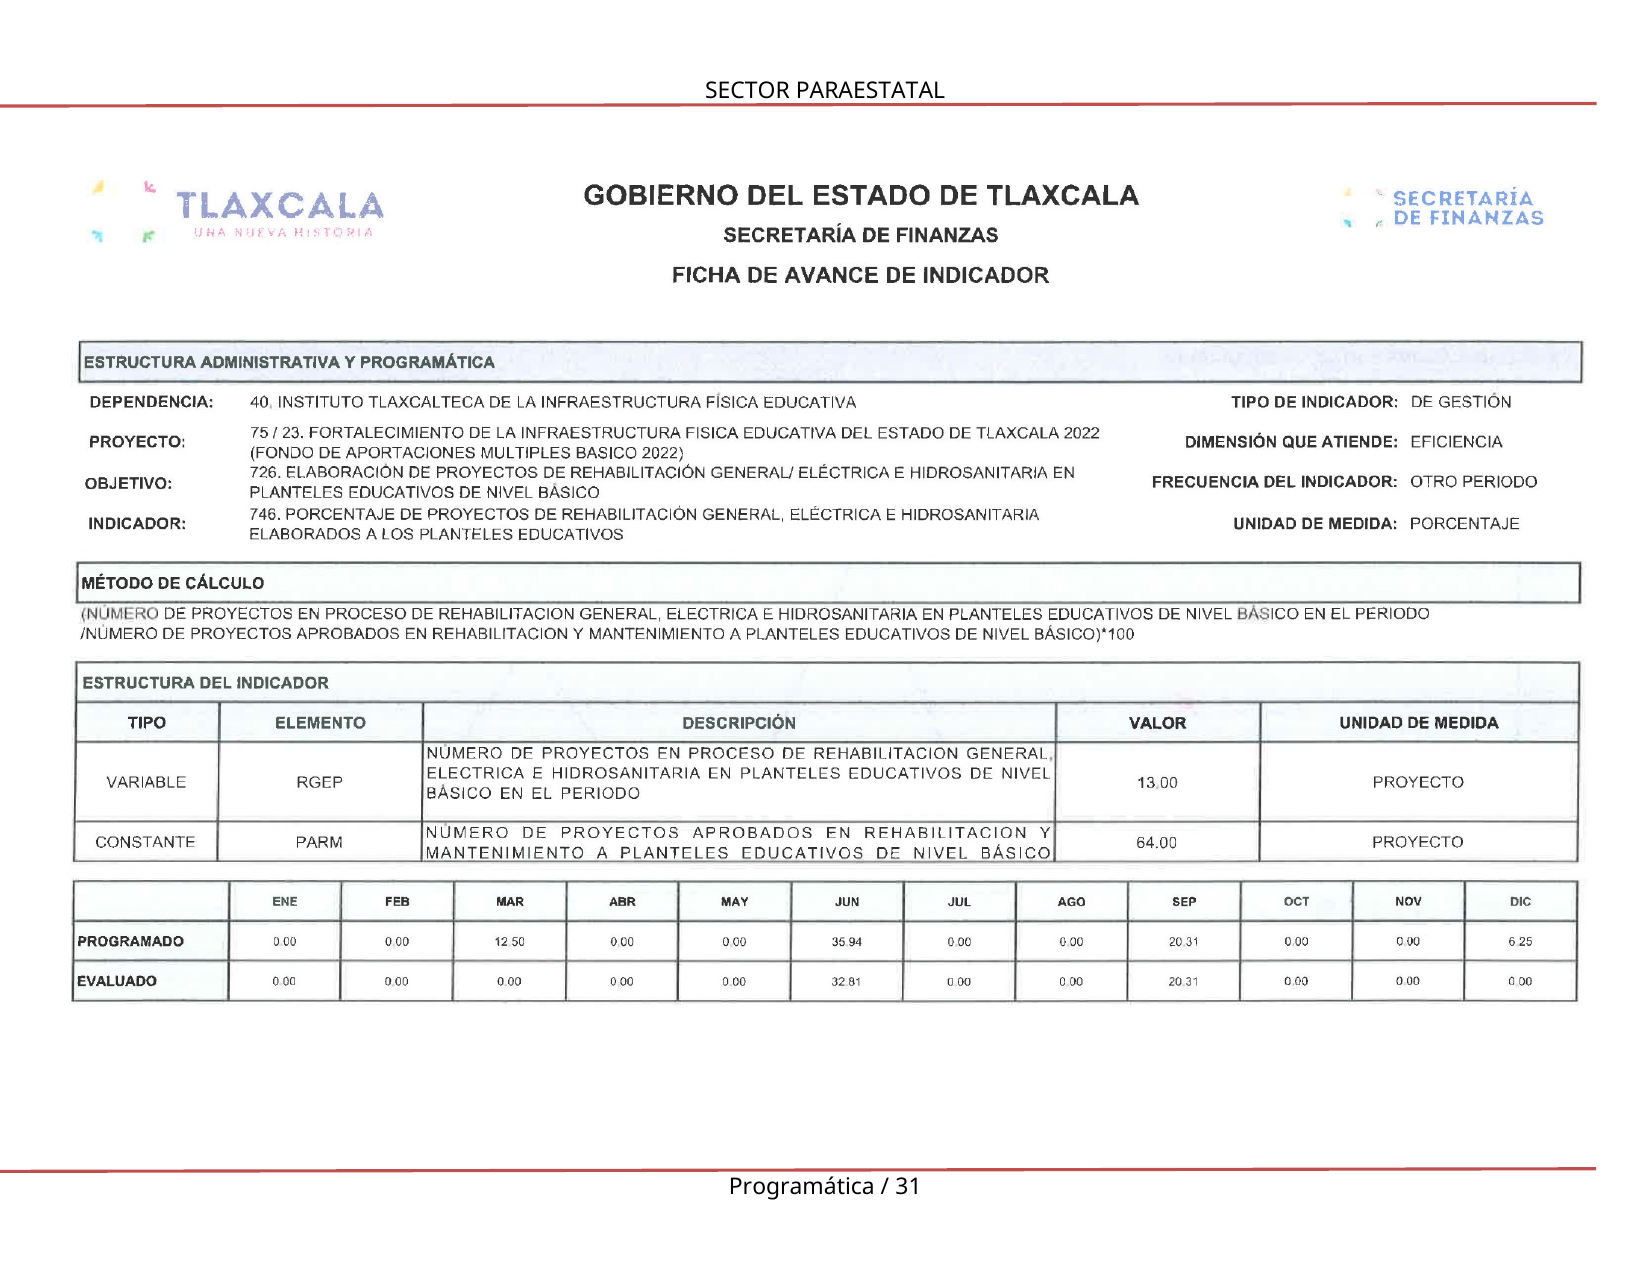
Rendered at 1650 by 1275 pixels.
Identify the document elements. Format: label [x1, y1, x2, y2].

picture [59, 161, 1604, 1033]
